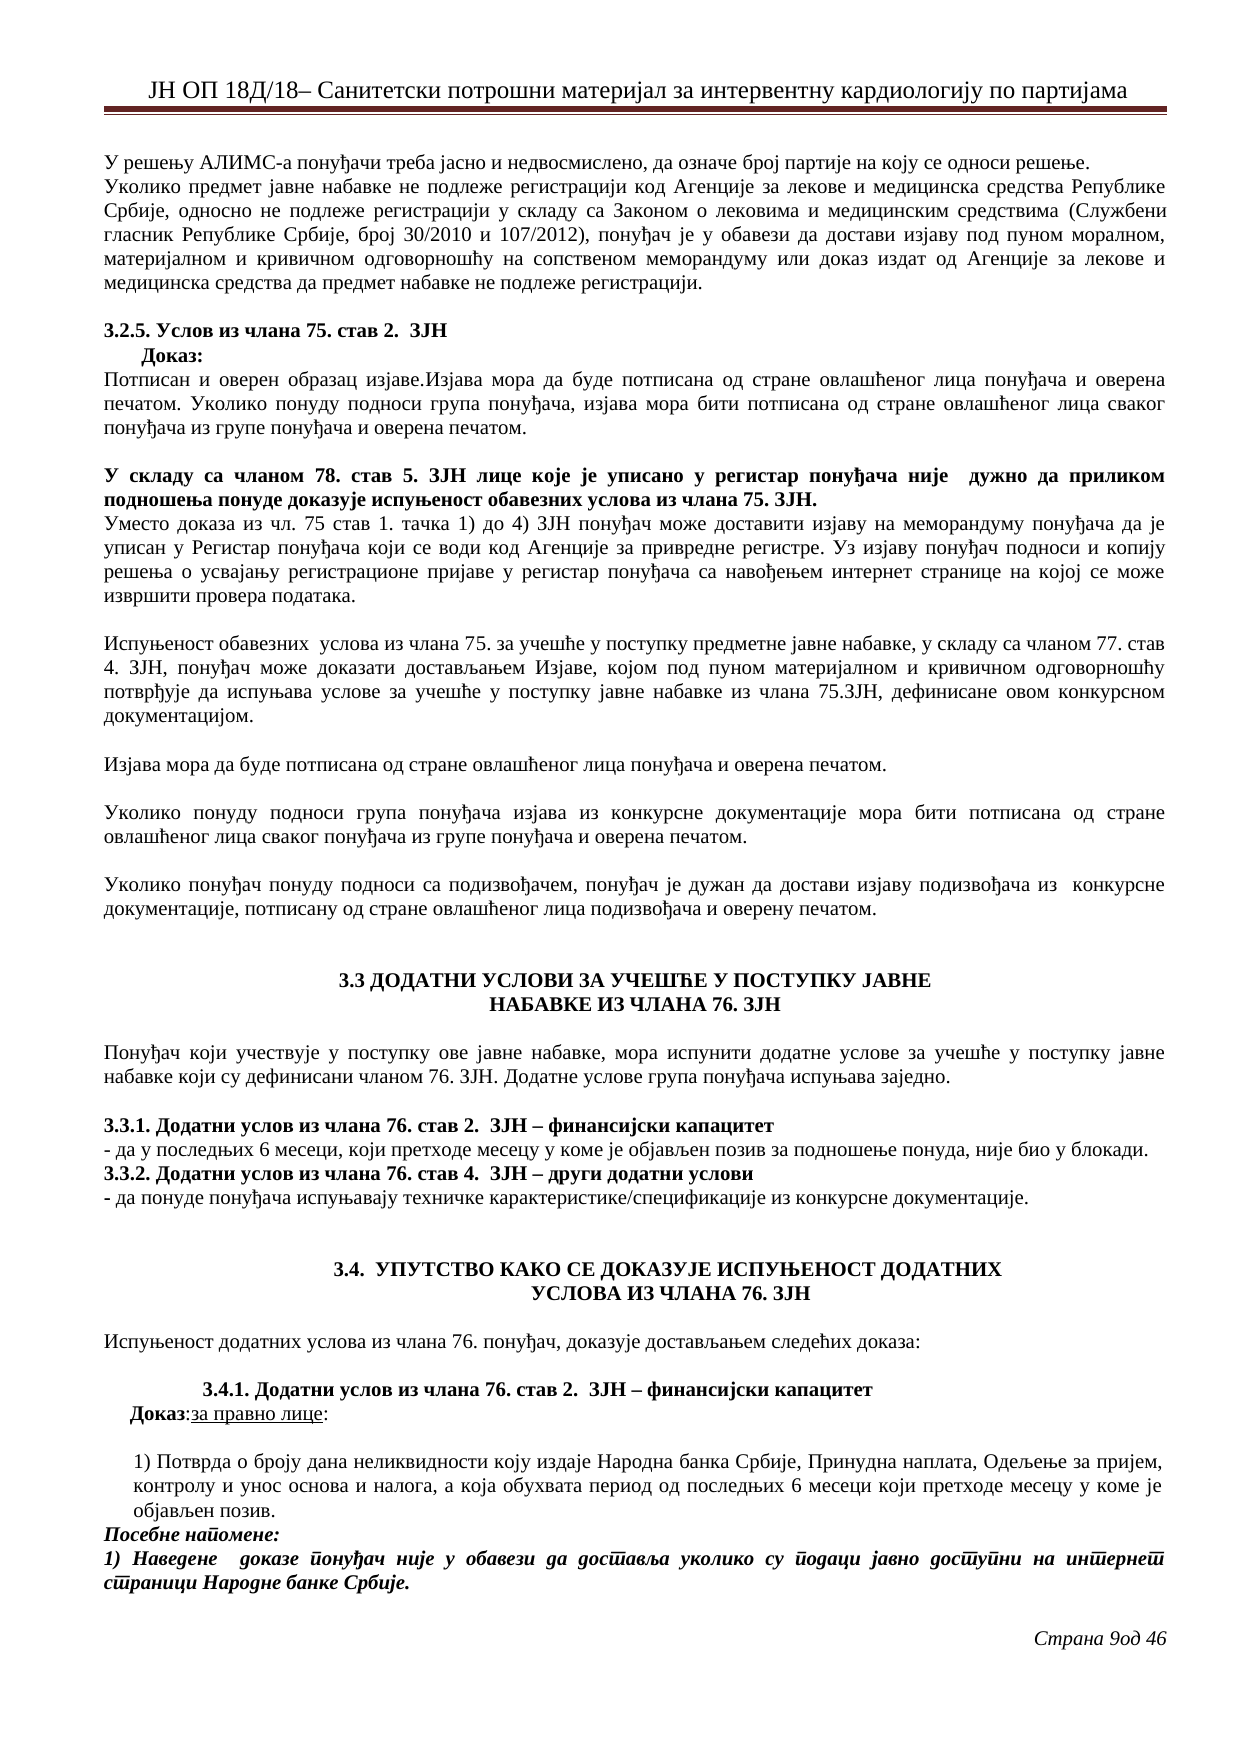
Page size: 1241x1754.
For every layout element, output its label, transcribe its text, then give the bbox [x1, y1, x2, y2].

text Посебне напомене: [103, 1522, 1167, 1546]
text 3.4. УПУТСТВО КАКО СЕ ДОКАЗУЈЕ ИСПУЊЕНОСТ ДОДАТНИХ [169, 1257, 1167, 1281]
text 3.2.5. Услов из члана 75. став 2. ЗЈН [103, 318, 1167, 342]
text Испуњеност додатних услова из члана 76. понуђач, доказује достављањем следећих доказа: [103, 1329, 1167, 1353]
text - да понуде понуђача испуњавају техничке карактеристике/спецификације из конкурсне документације. [103, 1185, 1167, 1209]
list Понуђач који учествује у поступку ове јавне набавке, мора испунити додатне услове за учешће у поступку јавне набавке који су дефинисани чланом 76. ЗЈН. Додатне услове група понуђача испуњава заједно. [103, 1040, 1167, 1088]
text Уколико понуду подноси група понуђача изјава из конкурсне документације мора бити потписана од стране овлашћеног лица сваког понуђача из групе понуђача и оверена печатом. [103, 800, 1167, 848]
text 3.3.1. Додатни услов из члана 76. став 2. ЗЈН – финансијски капацитет [103, 1112, 1167, 1137]
text Уколико предмет јавне набавке не подлеже регистрацији код Агенције за лекове и медицинска средства Републике Србије, односно не подлеже регистрацији у складу са Законом о лековима и медицинским средствима (Службени гласник Републике Србије, број 30/2010 и 107/2012), понуђач је у обавези да достави изјаву под пуном моралном, материјалном и кривичном одговорношћу на сопственом меморандуму или доказ издат од Агенције за лекове и медицинска средства да предмет набавке не подлеже регистрацији. [103, 174, 1167, 294]
text 3.4.1. Додатни услов из члана 76. став 2. ЗЈН – финансијски капацитет [103, 1377, 1167, 1401]
text У складу са чланом 78. став 5. ЗЈН лице које је уписано у регистар понуђача није дужно да приликом подношења понуде доказује испуњеност обавезних услова из члана 75. ЗЈН. [103, 463, 1167, 511]
list Доказ: [141, 342, 1167, 367]
text 1) Наведене доказе понуђач није у обавези да доставља уколико су подаци јавно доступни на интернет страници Народне банке Србије. [103, 1546, 1167, 1594]
text Уместо доказа из чл. 75 став 1. тачка 1) до 4) ЗЈН понуђач може доставити изјаву на меморандуму понуђача да је уписан у Регистар понуђача који се води код Агенције за привредне регистре. Уз изјаву понуђач подноси и копију решења о усвајању регистрационе пријаве у регистар понуђача са навођењем интернет странице на којој се може извршити провера података. [103, 511, 1167, 607]
text Испуњеност обавезних услова из члана 75. за учешће у поступку предметне јавне набавке, у складу са чланом 77. став 4. ЗЈН, понуђач може доказати достављањем Изјаве, којом под пуном материјалном и кривичном одговорношћу потврђује да испуњава услове за учешће у поступку јавне набавке из члана 75.ЗЈН, дефинисане овом конкурсном документацијом. [103, 631, 1167, 727]
text НАБАВКЕ ИЗ ЧЛАНА 76. ЗЈН [103, 992, 1167, 1016]
text 3.3.2. Додатни услов из члана 76. став 4. ЗЈН – други додатни услови [103, 1161, 1167, 1185]
text УСЛОВА ИЗ ЧЛАНА 76. ЗЈН [169, 1281, 1167, 1305]
text Потписан и оверен образац изјаве.Изјава мора да буде потписана од стране овлашћеног лица понуђача и оверена печатом. Уколико понуду подноси група понуђача, изјава мора бити потписана од стране овлашћеног лица сваког понуђача из групе понуђача и оверена печатом. [103, 367, 1167, 439]
text Доказ:за правно лице: [103, 1401, 1167, 1425]
text У решењу АЛИМС-а понуђачи треба јасно и недвосмислено, да означе број партије на коју се односи решење. [103, 150, 1167, 174]
text - да у последњих 6 месеци, који претходе месецу у коме је објављен позив за подношење понуда, није био у блокади. [103, 1137, 1167, 1161]
text Уколико понуђач понуду подноси са подизвођачем, понуђач је дужан да достави изјаву подизвођача из конкурсне документације, потписану од стране овлашћеног лица подизвођача и оверену печатом. [103, 872, 1167, 920]
text 1) Потврда о броју дана неликвидности коју издаје Народна банка Србије, Принудна наплата, Одељење за пријем, контролу и унос основа и налога, а која обухвата период од последњих 6 месеци који претходе месецу у коме је објављен позив. [133, 1449, 1164, 1522]
text 3.3 ДОДАТНИ УСЛОВИ ЗА УЧЕШЋЕ У ПОСТУПКУ ЈАВНЕ [103, 968, 1167, 992]
text Изјава мора да буде потписана од стране овлашћеног лица понуђача и оверена печатом. [103, 752, 1167, 776]
